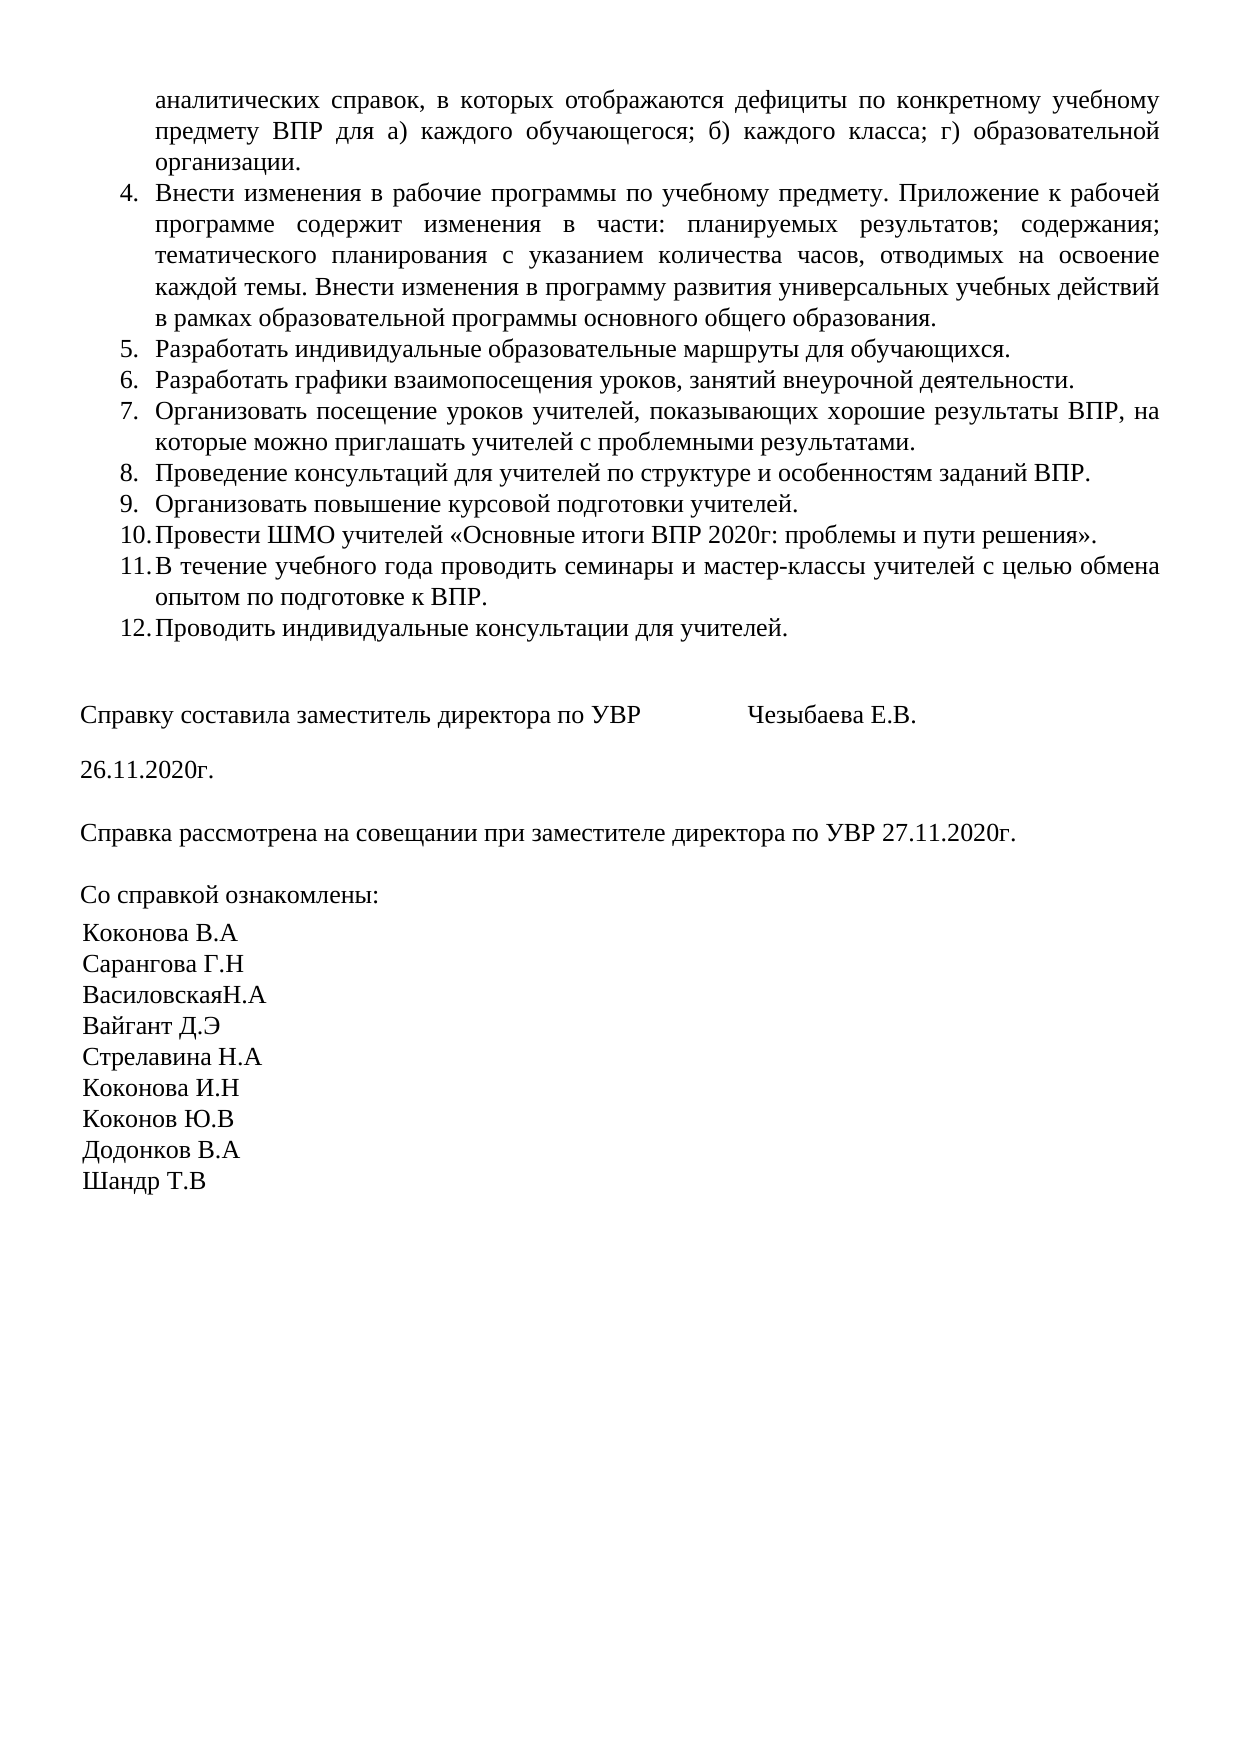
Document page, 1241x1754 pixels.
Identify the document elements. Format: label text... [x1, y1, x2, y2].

list В течение учебного года проводить семинары и мастер-классы учителей с целью обмена опытом по подготовке к ВПР. [119, 549, 1161, 612]
text Справка рассмотрена на совещании при заместителе директора по УВР 27.11.2020г. [80, 791, 1163, 854]
list Разработать графики взаимопосещения уроков, занятий внеурочной деятельности. [119, 363, 1163, 394]
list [119, 84, 1161, 177]
list Организовать повышение курсовой подготовки учителей. [119, 487, 1163, 518]
text Коконова В.А [82, 916, 1128, 947]
list Провести ШМО учителей «Основные итоги ВПР 2020г: проблемы и пути решения». [119, 518, 1161, 549]
list Разработать индивидуальные образовательные маршруты для обучающихся. [119, 332, 1163, 363]
text Со справкой ознакомлены: [80, 854, 1163, 916]
text ВасиловскаяН.А [82, 978, 1128, 1009]
list Организовать посещение уроков учителей, показывающих хорошие результаты ВПР, на которые можно приглашать учителей с проблемными результатами. [119, 394, 1161, 456]
text Вайгант Д.Э [82, 1009, 1128, 1041]
text Додонков В.А [82, 1134, 1128, 1165]
text Стрелавина Н.А [82, 1041, 1128, 1072]
text Справку составила заместитель директора по УВР Чезыбаева Е.В. [80, 703, 1163, 729]
text Сарангова Г.Н [82, 947, 1128, 978]
text Коконова И.Н [82, 1072, 1128, 1103]
text Коконов Ю.В [82, 1103, 1128, 1134]
text Шандр Т.В [82, 1165, 1128, 1196]
list Внести изменения в рабочие программы по учебному предмету. Приложение к рабочей программе содержит изменения в части: планируемых результатов; содержания; тематического планирования с указанием количества часов, отводимых на освоение каждой темы. Внести изменения в программу развития универсальных учебных действий в рамках образовательной программы основного общего образования. [119, 177, 1161, 332]
text 26.11.2020г. [80, 729, 1163, 791]
list Проведение консультаций для учителей по структуре и особенностям заданий ВПР. [119, 456, 1161, 487]
list Проводить индивидуальные консультации для учителей. [119, 612, 1163, 643]
